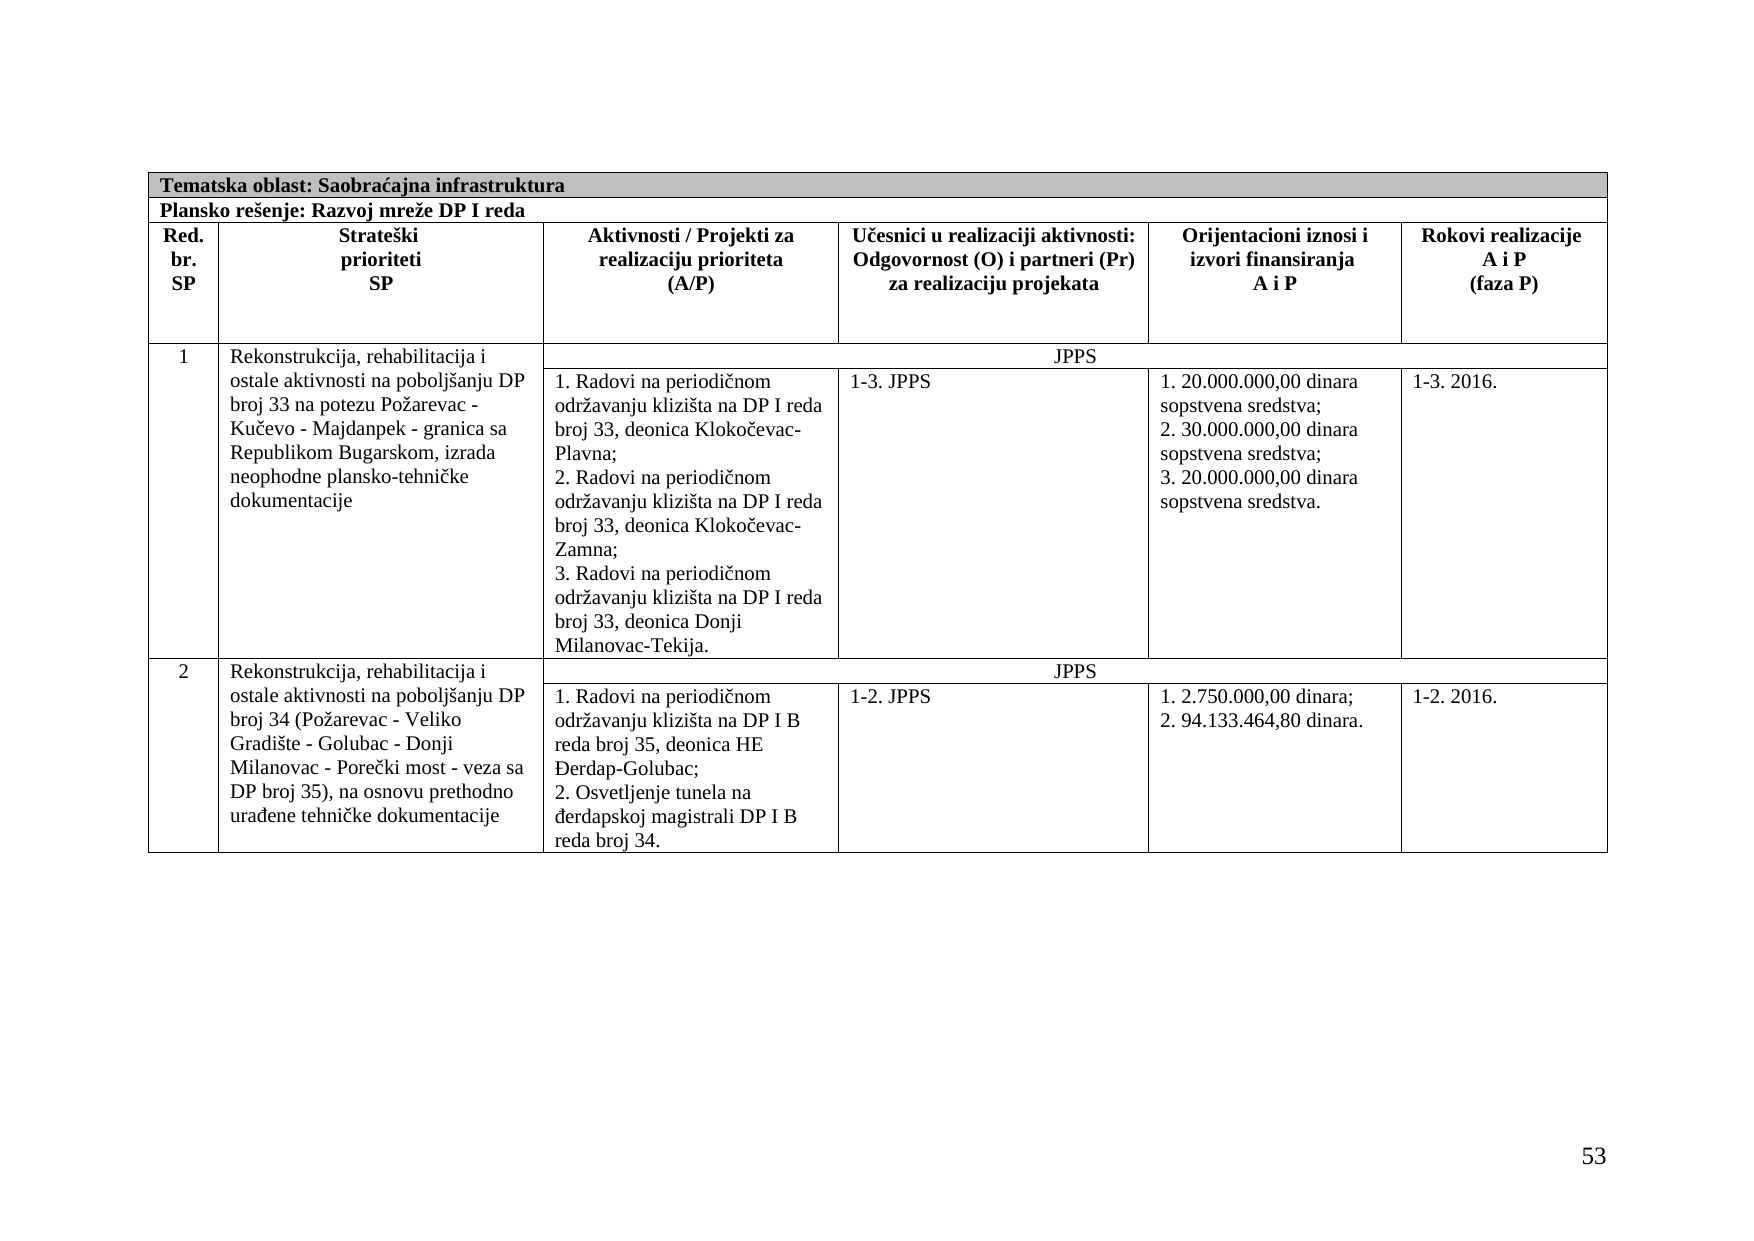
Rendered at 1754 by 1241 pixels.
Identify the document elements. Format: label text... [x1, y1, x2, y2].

table_cell 1-2. JPPS [839, 684, 1148, 852]
table_cell 1-2. 2016. [1402, 684, 1607, 852]
table_header Tematska oblast: Saobraćajna infrastruktura [149, 173, 1607, 197]
table_cell 2 [149, 659, 218, 852]
table_cell Orijentacioni iznosi i izvori finansiranja A i P [1149, 223, 1401, 343]
table_cell Rekonstrukcija, rehabilitacija i ostale aktivnosti na poboljšanju DP broj 33 na potezu Požarevac - Kučevo - Majdanpek - granica sa Republikom Bugarskom, izrada neophodne plansko-tehničke dokumentacije [219, 344, 543, 657]
table_cell Strateški prioriteti SP [219, 223, 543, 343]
table_cell 1-3. JPPS [839, 369, 1148, 657]
table_cell Rokovi realizacije A i P (faza P) [1402, 223, 1607, 343]
table_cell 1. Radovi na periodičnom održavanju klizišta na DP I reda broj 33, deonica Klokočevac-Plavna; 2. Radovi na periodičnom održavanju klizišta na DP I reda broj 33, deonica Klokočevac-Zamna; 3. Radovi na periodičnom održavanju klizišta na DP I reda broj 33, deonica Donji Milanovac-Tekija. [544, 369, 838, 657]
table_cell 1-3. 2016. [1402, 369, 1607, 657]
table_cell Red. br. SP [149, 223, 218, 343]
table_cell 1. 2.750.000,00 dinara; 2. 94.133.464,80 dinara. [1149, 684, 1401, 852]
table_cell JPPS [544, 659, 1607, 683]
table_cell 1 [149, 344, 218, 657]
table_cell Plansko rešenje: Razvoj mreže DP I reda [149, 198, 1607, 222]
table_cell Aktivnosti / Projekti za realizaciju prioriteta (A/P) [544, 223, 838, 343]
table_cell 1. 20.000.000,00 dinara sopstvena sredstva; 2. 30.000.000,00 dinara sopstvena sredstva; 3. 20.000.000,00 dinara sopstvena sredstva. [1149, 369, 1401, 657]
table_cell Rekonstrukcija, rehabilitacija i ostale aktivnosti na poboljšanju DP broj 34 (Požarevac - Veliko Gradište - Golubac - Donji Milanovac - Porečki most - veza sa DP broj 35), na osnovu prethodno urađene tehničke dokumentacije [219, 659, 543, 852]
table_cell Učesnici u realizaciji aktivnosti: Odgovornost (O) i partneri (Pr) za realizaciju projekata [839, 223, 1148, 343]
table_cell JPPS [544, 344, 1607, 368]
table_cell 1. Radovi na periodičnom održavanju klizišta na DP I B reda broj 35, deonica HE Đerdap-Golubac; 2. Osvetljenje tunela na đerdapskoj magistrali DP I B reda broj 34. [544, 684, 838, 852]
